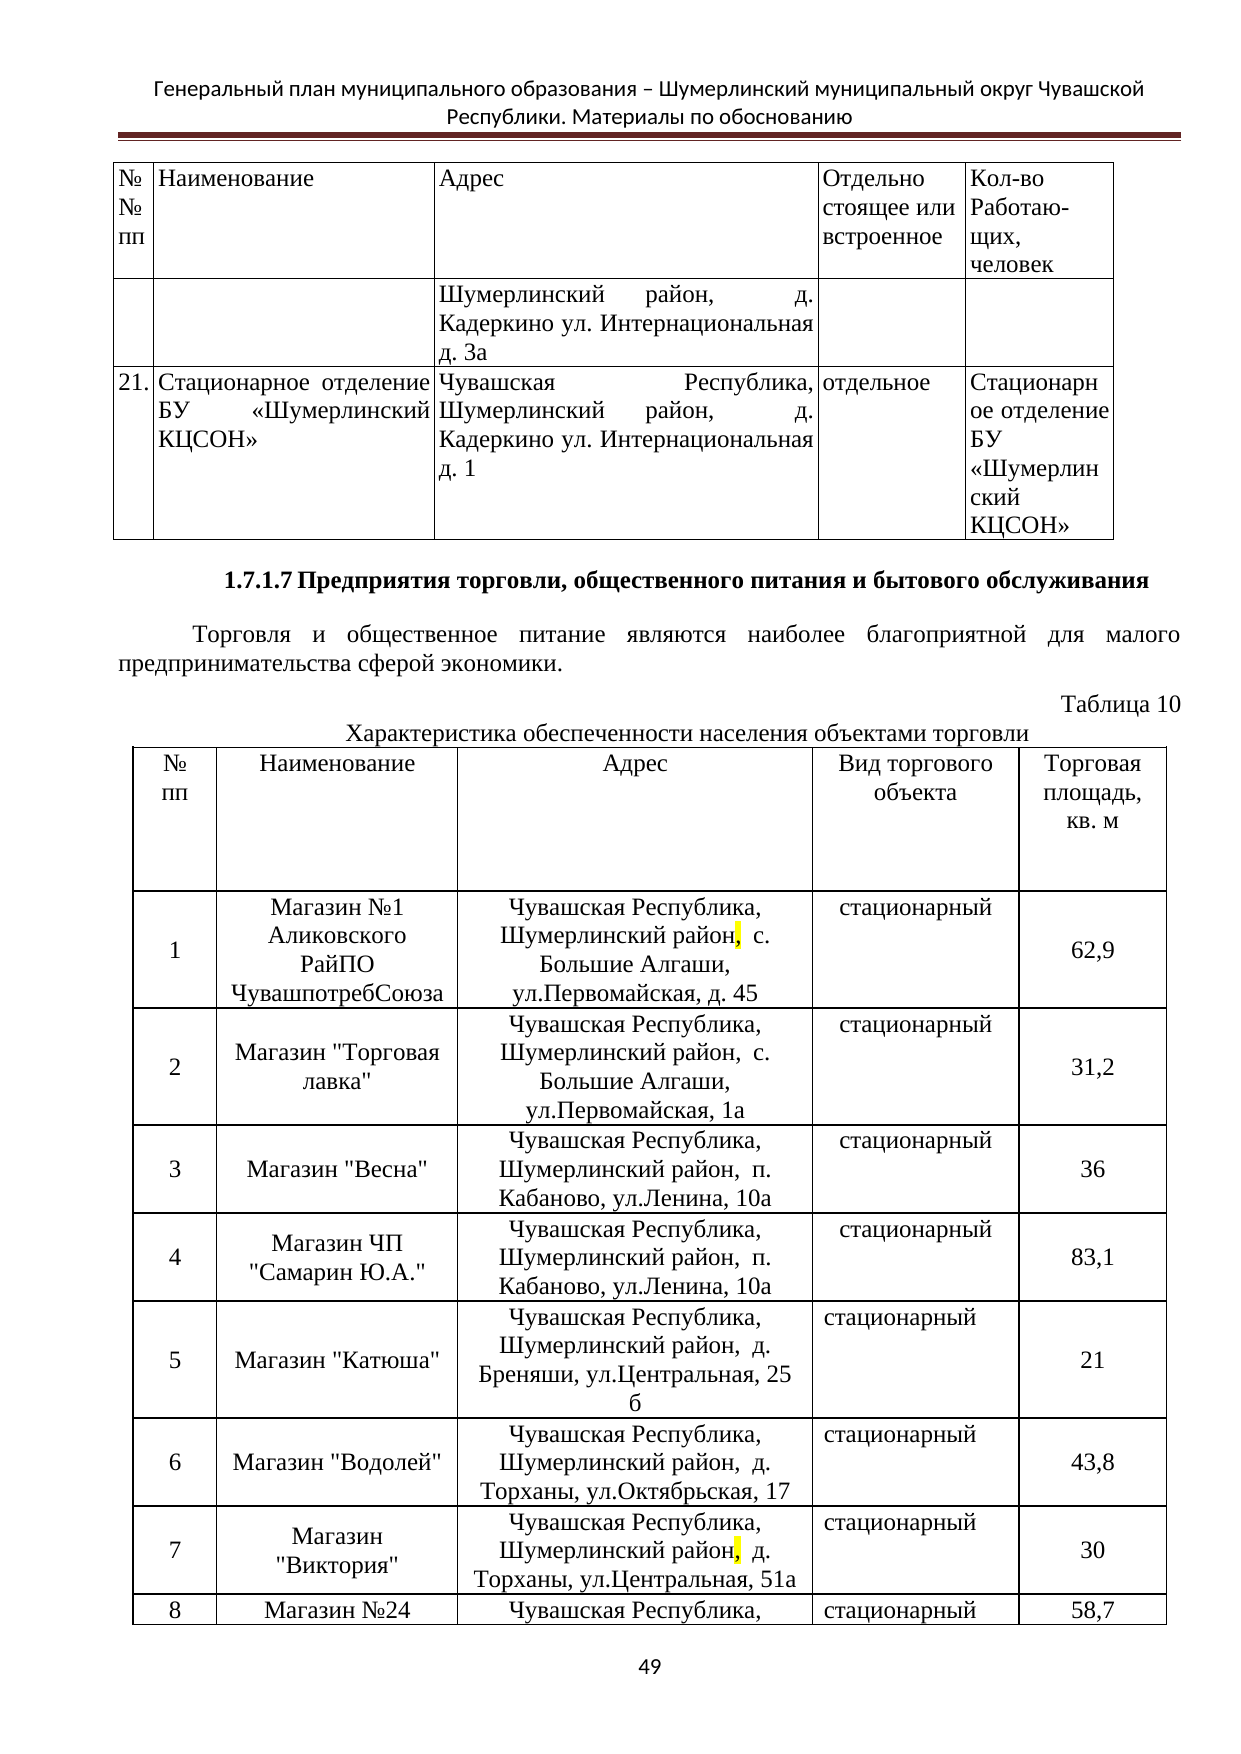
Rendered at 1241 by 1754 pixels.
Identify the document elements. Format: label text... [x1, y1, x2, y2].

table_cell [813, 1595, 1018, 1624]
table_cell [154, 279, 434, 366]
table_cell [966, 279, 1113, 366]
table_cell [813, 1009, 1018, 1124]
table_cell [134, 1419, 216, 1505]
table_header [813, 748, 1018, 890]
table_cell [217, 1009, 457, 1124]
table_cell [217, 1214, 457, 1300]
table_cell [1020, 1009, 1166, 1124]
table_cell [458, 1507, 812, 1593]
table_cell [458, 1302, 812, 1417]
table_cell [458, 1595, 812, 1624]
text Таблица 10 [118, 689, 1181, 718]
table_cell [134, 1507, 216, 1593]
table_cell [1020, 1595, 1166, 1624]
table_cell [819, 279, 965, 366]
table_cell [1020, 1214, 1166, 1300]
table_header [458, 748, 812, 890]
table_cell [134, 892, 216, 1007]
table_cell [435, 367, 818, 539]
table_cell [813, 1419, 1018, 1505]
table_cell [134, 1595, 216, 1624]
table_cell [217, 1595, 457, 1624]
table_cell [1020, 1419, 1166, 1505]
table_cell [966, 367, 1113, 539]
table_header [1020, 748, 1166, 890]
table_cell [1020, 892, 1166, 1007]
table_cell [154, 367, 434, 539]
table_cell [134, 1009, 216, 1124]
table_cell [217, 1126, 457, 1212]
text Характеристика обеспеченности населения объектами торговли [118, 718, 1181, 746]
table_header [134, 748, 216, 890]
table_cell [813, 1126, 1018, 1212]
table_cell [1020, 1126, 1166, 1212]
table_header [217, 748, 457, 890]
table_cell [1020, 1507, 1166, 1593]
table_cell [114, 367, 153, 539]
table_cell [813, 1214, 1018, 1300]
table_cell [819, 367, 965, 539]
text Торговля и общественное питание являются наиболее благоприятной для малого предпринимательства сферой экономики. [118, 619, 1181, 676]
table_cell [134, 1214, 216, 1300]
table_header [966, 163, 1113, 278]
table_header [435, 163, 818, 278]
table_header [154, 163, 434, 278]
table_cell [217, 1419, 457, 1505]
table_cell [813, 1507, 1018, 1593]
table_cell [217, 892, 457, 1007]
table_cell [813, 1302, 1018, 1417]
list Предприятия торговли, общественного питания и бытового обслуживания [118, 565, 1181, 594]
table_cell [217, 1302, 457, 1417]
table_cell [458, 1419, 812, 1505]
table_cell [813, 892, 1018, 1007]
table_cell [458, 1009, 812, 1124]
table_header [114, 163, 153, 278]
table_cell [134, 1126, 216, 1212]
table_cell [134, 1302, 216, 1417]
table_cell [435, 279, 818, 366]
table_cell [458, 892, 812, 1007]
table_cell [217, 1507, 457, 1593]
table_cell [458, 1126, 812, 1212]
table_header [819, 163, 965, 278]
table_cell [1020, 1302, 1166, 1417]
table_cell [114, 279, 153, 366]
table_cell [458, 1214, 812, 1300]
